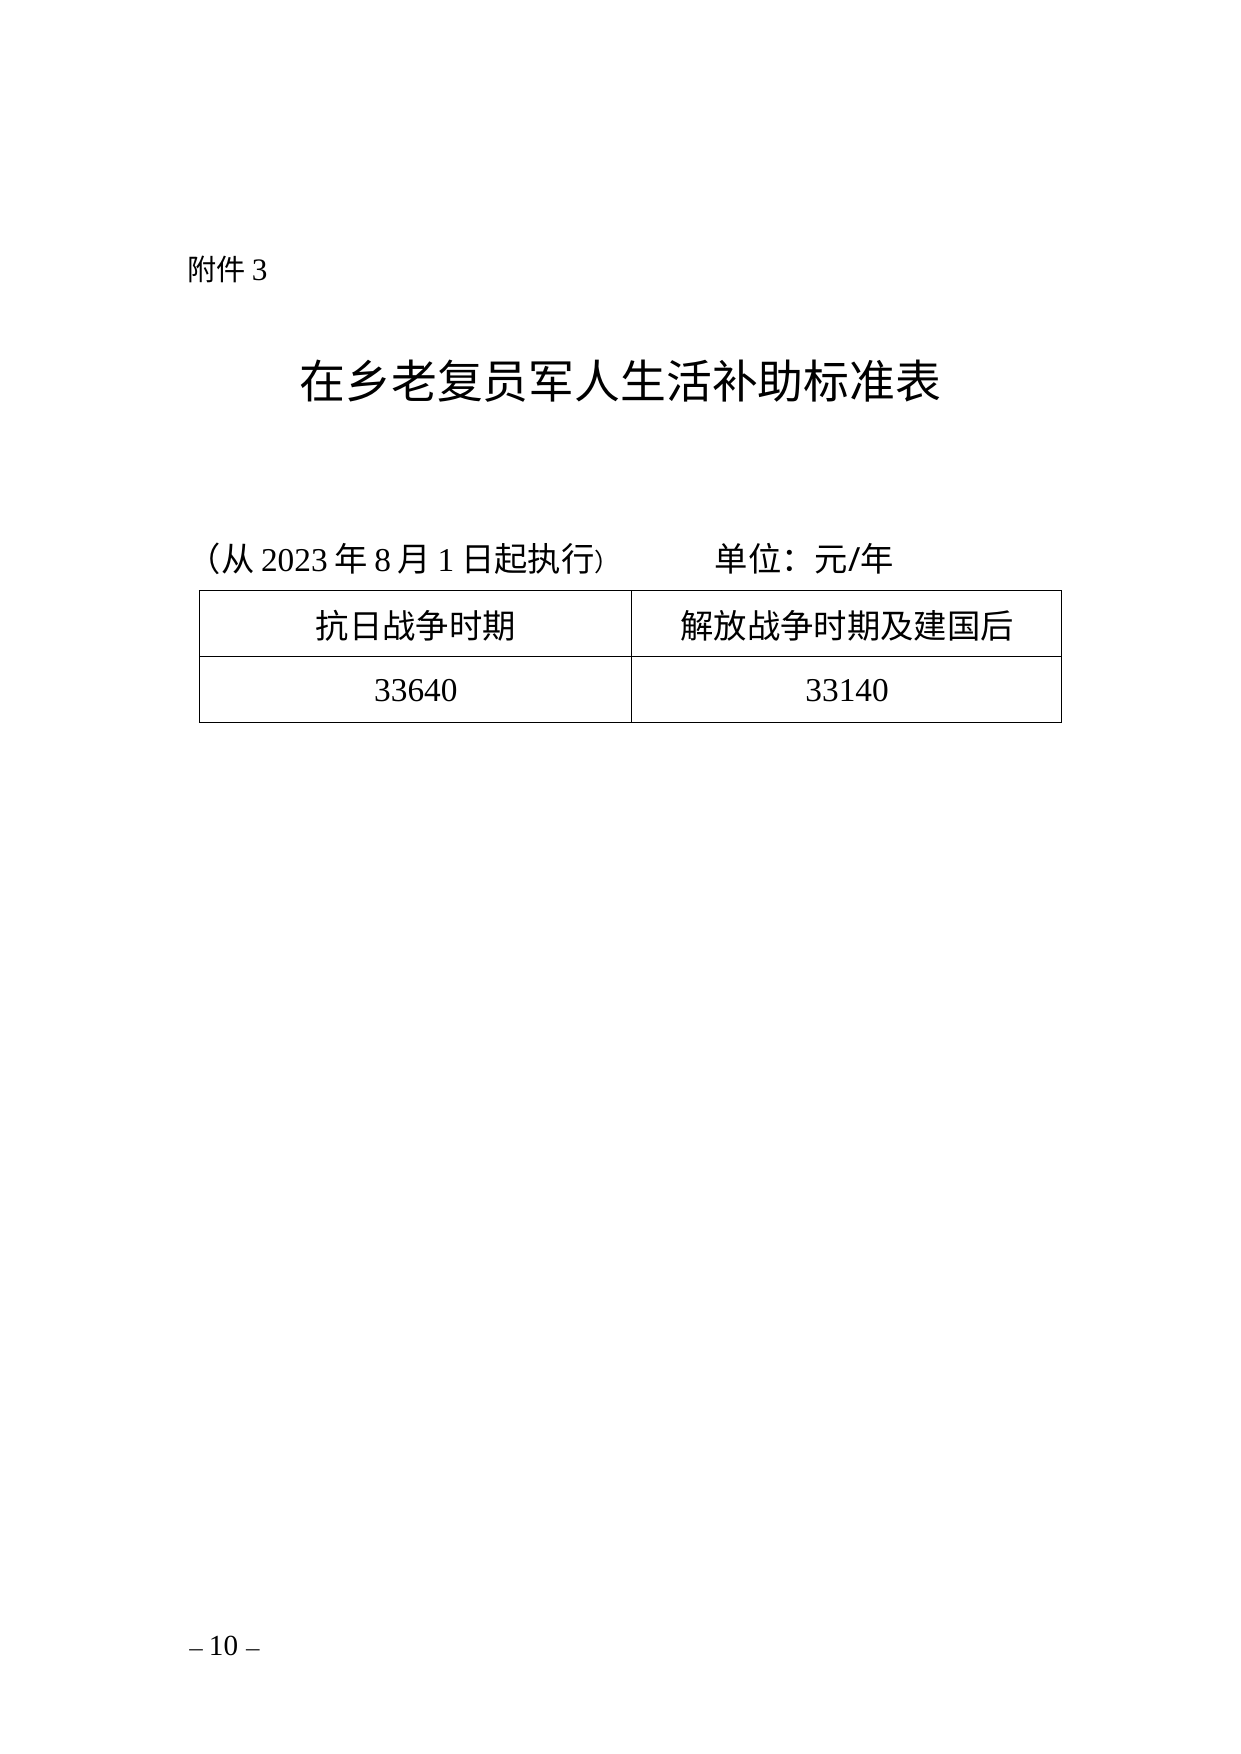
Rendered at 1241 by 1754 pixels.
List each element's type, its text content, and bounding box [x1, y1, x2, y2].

text 附件3 [187, 235, 1053, 300]
table_header 抗日战争时期 [200, 591, 631, 656]
table_header 解放战争时期及建国后 [632, 591, 1061, 656]
table_cell 33640 [200, 657, 631, 722]
text （从2023年8月1日起执行） 单位：元/年 [187, 525, 1053, 590]
table_cell 33140 [632, 657, 1061, 722]
text 在乡老复员军人生活补助标准表 [187, 329, 1053, 427]
